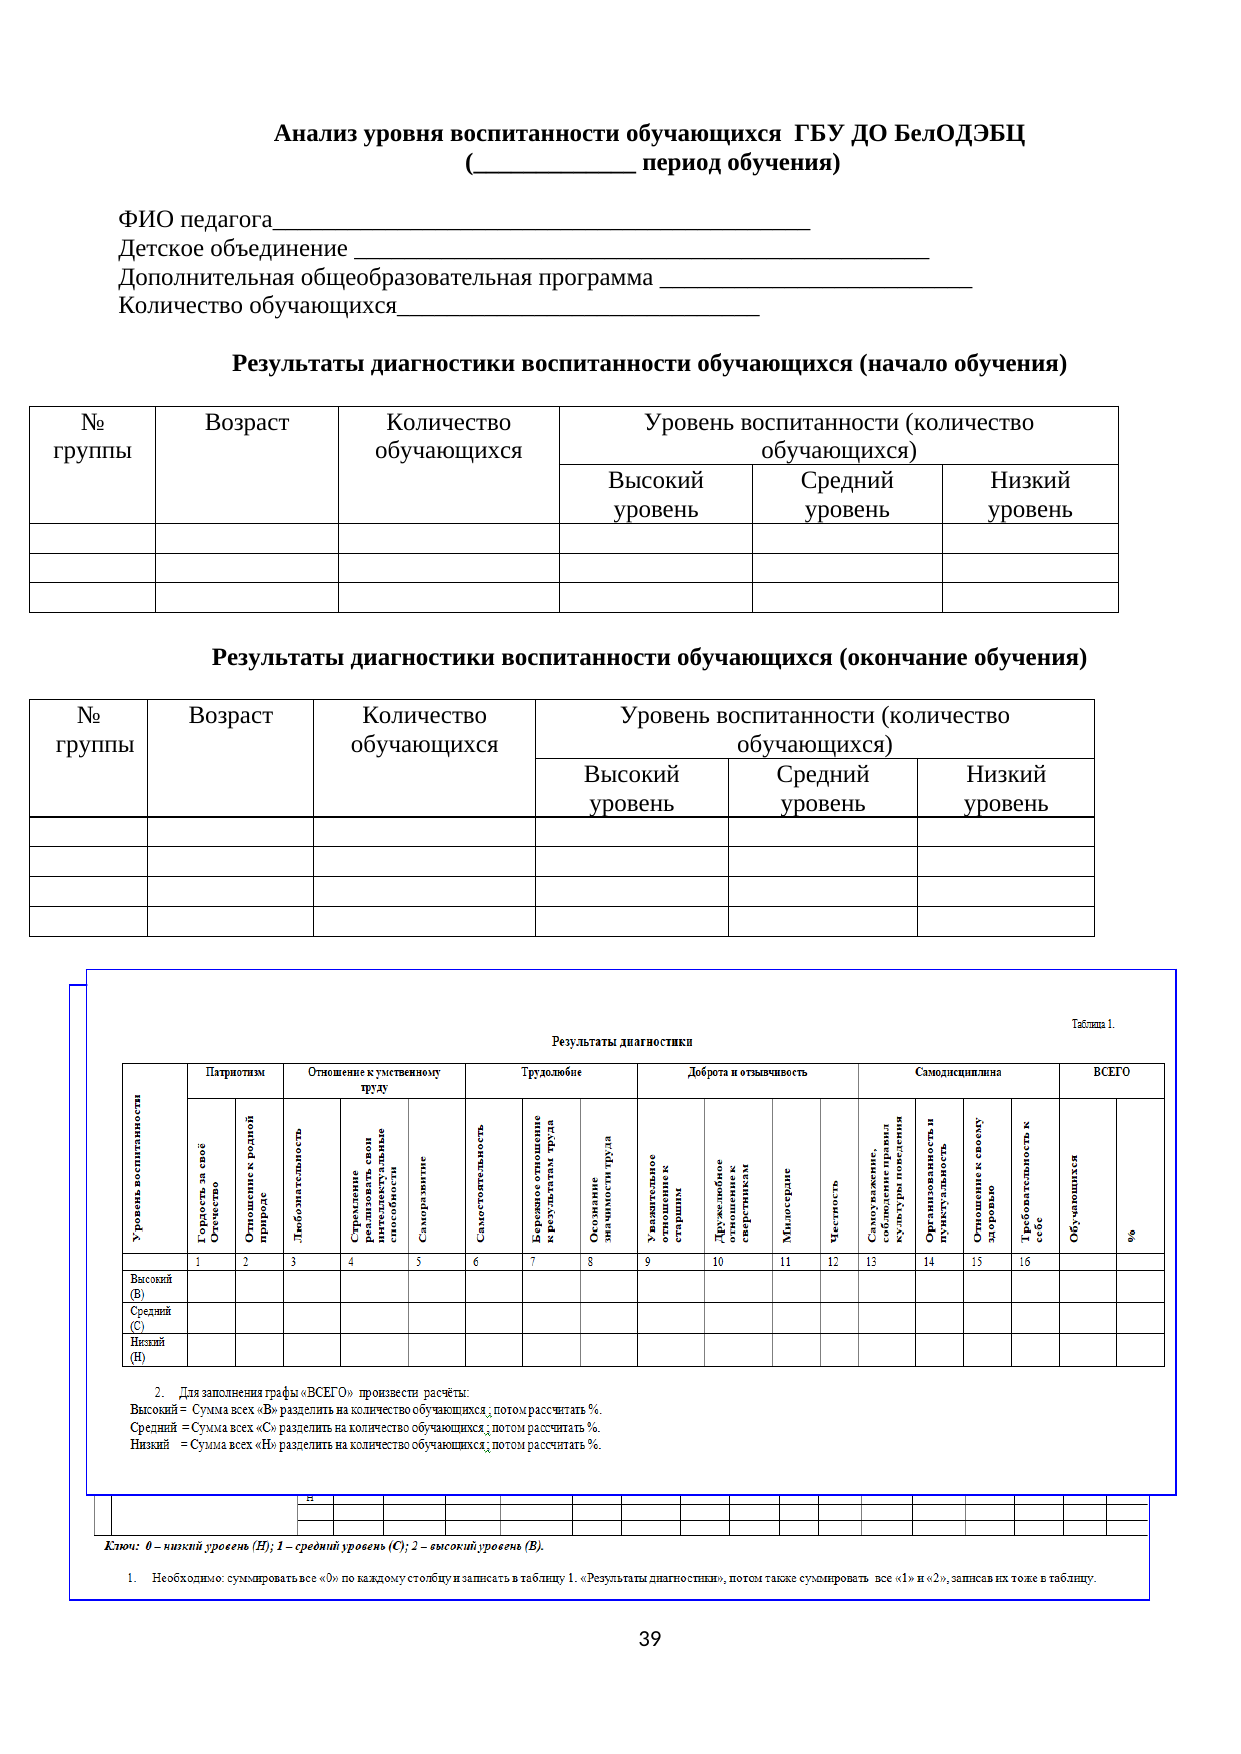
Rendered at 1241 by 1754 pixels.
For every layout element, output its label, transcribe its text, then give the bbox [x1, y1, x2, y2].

table_cell [918, 847, 1094, 876]
table_cell [536, 847, 728, 876]
table_cell [30, 847, 147, 876]
table_cell [156, 554, 338, 582]
table_cell [729, 907, 917, 936]
table_cell [729, 847, 917, 876]
table_cell [943, 524, 1118, 552]
table_header Возраст [156, 407, 338, 523]
table_cell [560, 554, 752, 582]
picture [87, 970, 1174, 1494]
table_cell [560, 583, 752, 612]
text Результаты диагностики воспитанности обучающихся (начало обучения) [118, 348, 1181, 377]
text Результаты диагностики воспитанности обучающихся (окончание обучения) [118, 642, 1181, 671]
table_cell [148, 847, 313, 876]
table_cell [30, 554, 155, 582]
table_header Количество обучающихся [314, 700, 535, 816]
table_cell [156, 583, 338, 612]
text Анализ уровня воспитанности обучающихся ГБУ ДО БелОДЭБЦ [118, 118, 1181, 147]
table_cell [314, 877, 535, 906]
table_cell [30, 877, 147, 906]
text Детское объединение ______________________________________________ [118, 233, 1181, 262]
table_cell [753, 583, 942, 612]
table_cell [339, 554, 559, 582]
table_cell [753, 524, 942, 552]
table_cell Высокий уровень [560, 465, 752, 523]
table_header № группы [30, 407, 155, 523]
table_header Возраст [148, 700, 313, 816]
text Количество обучающихся_____________________________ [118, 291, 1181, 319]
table_cell [943, 583, 1118, 612]
text Дополнительная общеобразовательная программа _________________________ [118, 262, 1181, 291]
table_cell [30, 524, 155, 552]
table_cell [560, 524, 752, 552]
table_cell Средний уровень [753, 465, 942, 523]
table_cell [30, 583, 155, 612]
table_cell [148, 818, 313, 846]
table_cell [943, 554, 1118, 582]
table_header № группы [30, 700, 147, 816]
table_cell Низкий уровень [943, 465, 1118, 523]
table_header Уровень воспитанности (количество обучающихся) [536, 700, 1094, 758]
table_cell [156, 524, 338, 552]
table_cell [918, 907, 1094, 936]
table_cell [536, 877, 728, 906]
table_cell Средний уровень [729, 759, 917, 816]
table_cell [339, 524, 559, 552]
table_cell [536, 907, 728, 936]
table_cell [314, 907, 535, 936]
table_cell [918, 877, 1094, 906]
table_cell [339, 583, 559, 612]
table_cell [148, 907, 313, 936]
table_cell Высокий уровень [536, 759, 728, 816]
table_cell [148, 877, 313, 906]
table_cell [729, 877, 917, 906]
text ФИО педагога___________________________________________ [118, 204, 1181, 233]
table_cell [918, 818, 1094, 846]
table_cell [314, 847, 535, 876]
picture [70, 986, 1147, 1598]
table_header Количество обучающихся [339, 407, 559, 523]
table_cell [753, 554, 942, 582]
table_header Уровень воспитанности (количество обучающихся) [560, 407, 1118, 464]
table_cell [30, 907, 147, 936]
text (_____________ период обучения) [118, 147, 1181, 176]
table_cell [536, 818, 728, 846]
table_cell Низкий уровень [918, 759, 1094, 816]
table_cell [314, 818, 535, 846]
table_cell [30, 818, 147, 846]
table_cell [729, 818, 917, 846]
